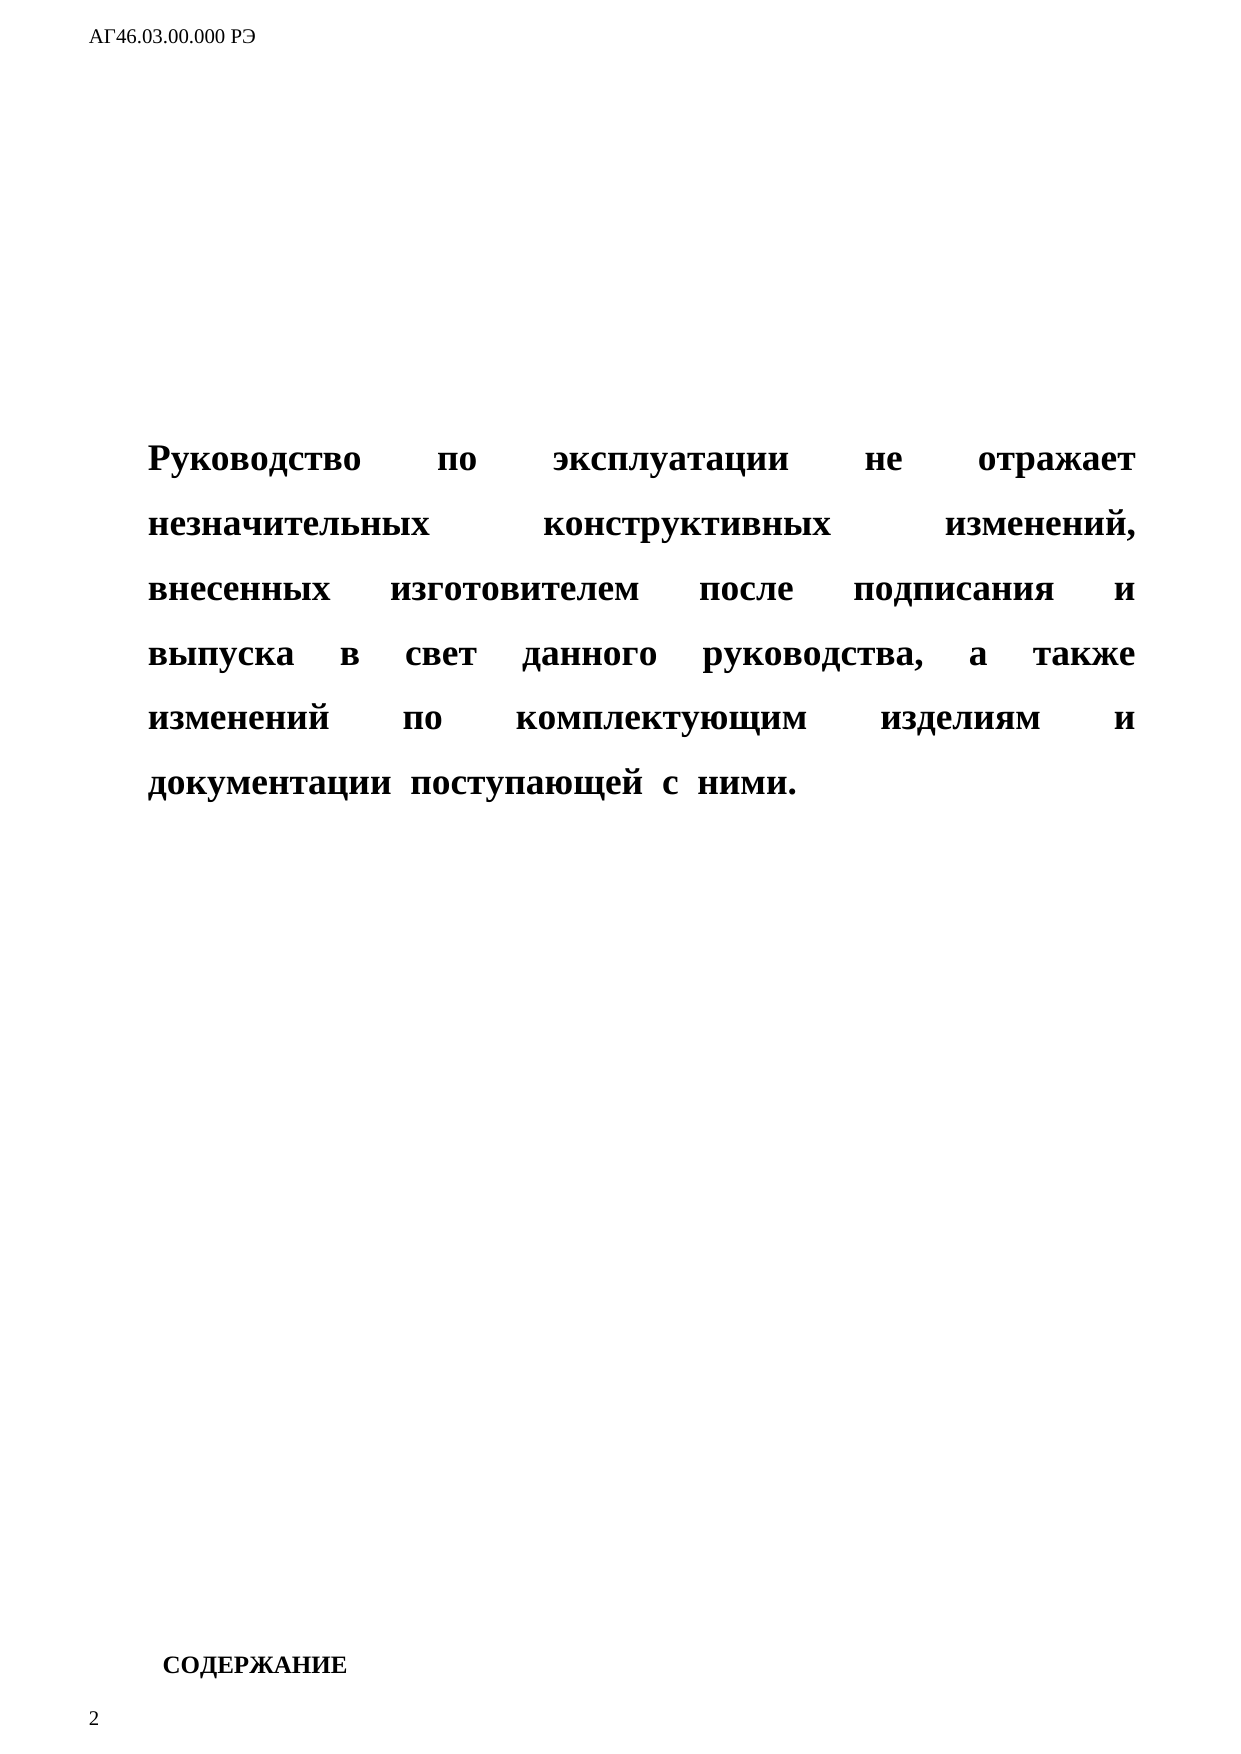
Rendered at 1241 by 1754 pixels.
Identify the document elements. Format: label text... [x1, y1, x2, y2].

text СОДЕРЖАНИЕ [89, 1651, 1181, 1679]
text Руководство по эксплуатации не отражает незначительных конструктивных изменений, внесенных изготовителем после подписания и выпуска в свет данного руководства, а также изменений по комплектующим изделиям и документации поступающей с ними. [148, 436, 1137, 802]
